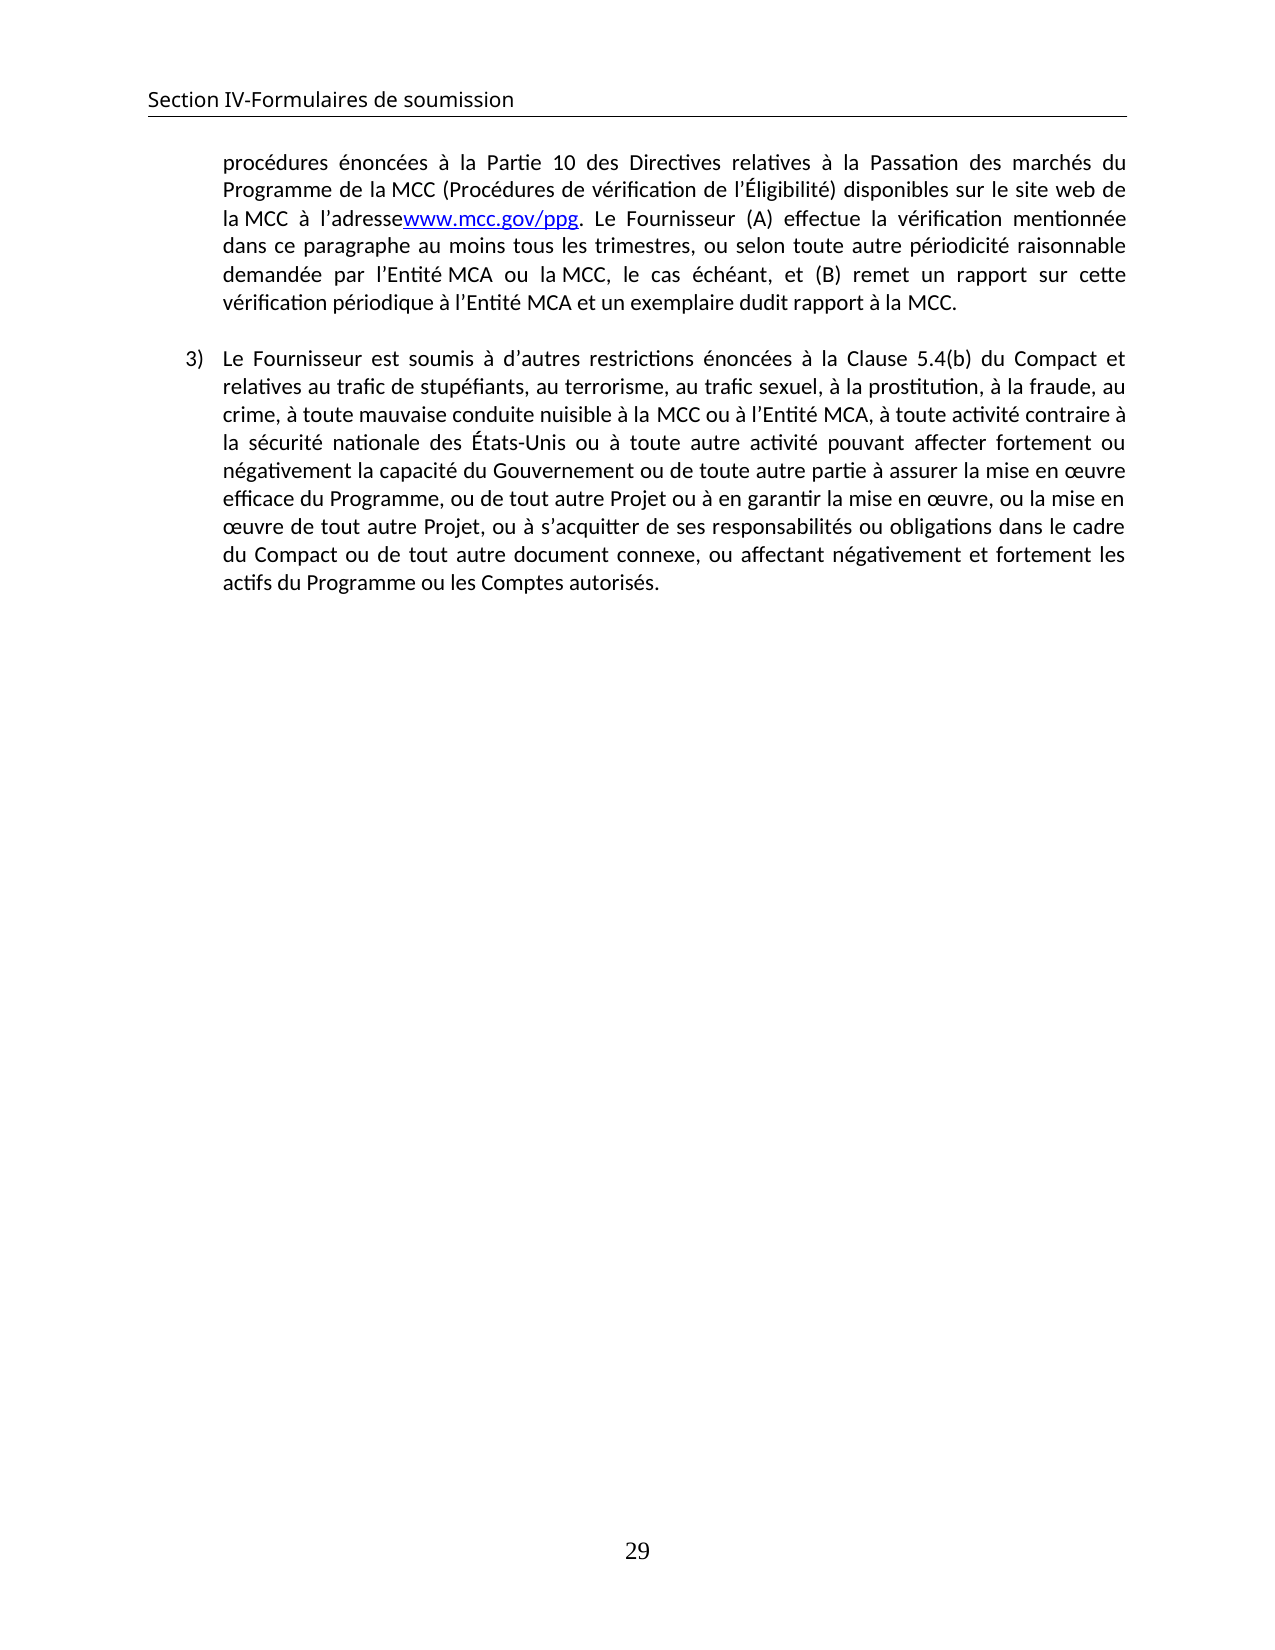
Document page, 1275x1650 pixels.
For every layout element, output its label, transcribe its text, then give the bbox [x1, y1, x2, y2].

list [185, 148, 1127, 316]
list Le Fournisseur est soumis à d’autres restrictions énoncées à la Clause 5.4(b) du Compact et relatives au trafic de stupéfiants, au terrorisme, au trafic sexuel, à la prostitution, à la fraude, au crime, à toute mauvaise conduite nuisible à la MCC ou à l’Entité MCA, à toute activité contraire à la sécurité nationale des États-Unis ou à toute autre activité pouvant affecter fortement ou négativement la capacité du Gouvernement ou de toute autre partie à assurer la mise en œuvre efficace du Programme, ou de tout autre Projet ou à en garantir la mise en œuvre, ou la mise en œuvre de tout autre Projet, ou à s’acquitter de ses responsabilités ou obligations dans le cadre du Compact ou de tout autre document connexe, ou affectant négativement et fortement les actifs du Programme ou les Comptes autorisés. [185, 344, 1127, 596]
